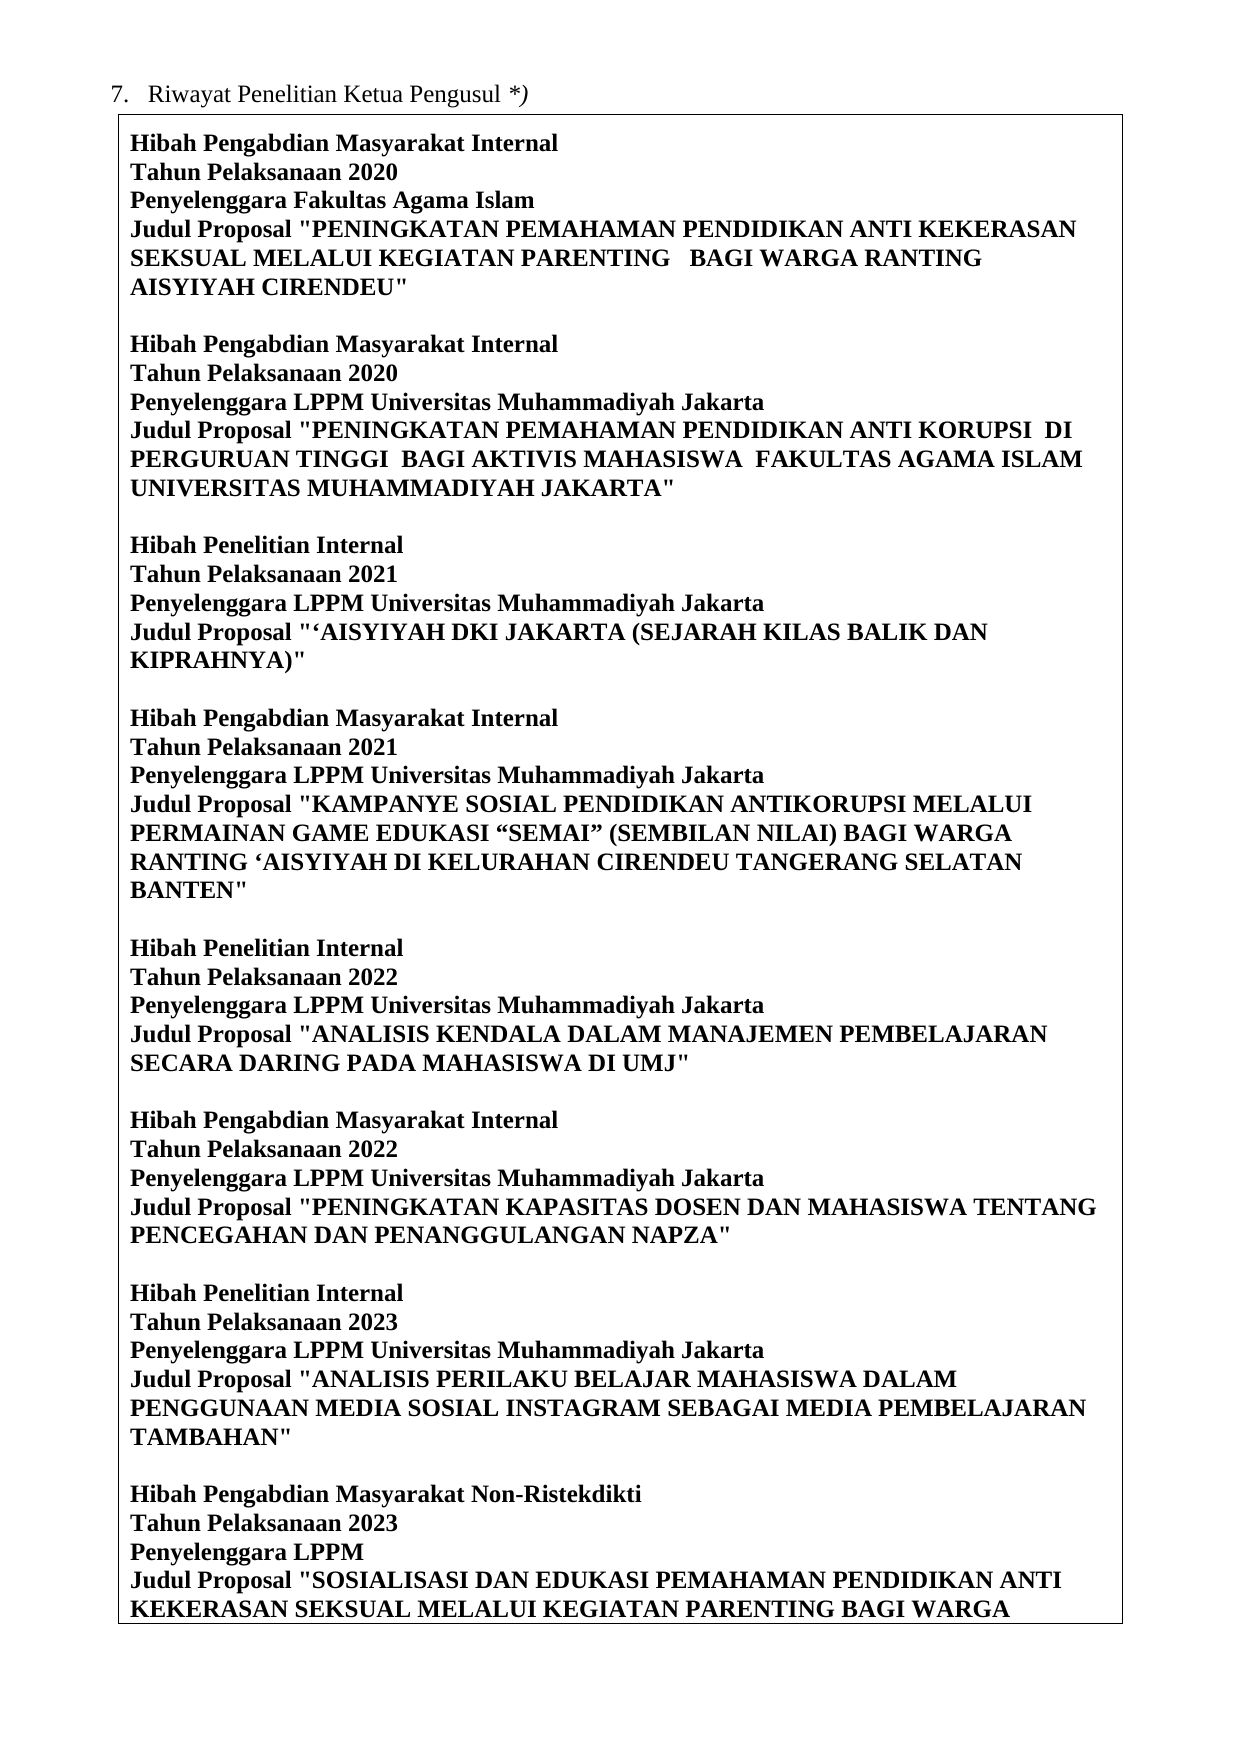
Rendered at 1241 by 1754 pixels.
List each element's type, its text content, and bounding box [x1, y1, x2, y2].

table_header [119, 115, 1122, 1623]
list Riwayat Penelitian Ketua Pengusul *) [110, 79, 1122, 108]
